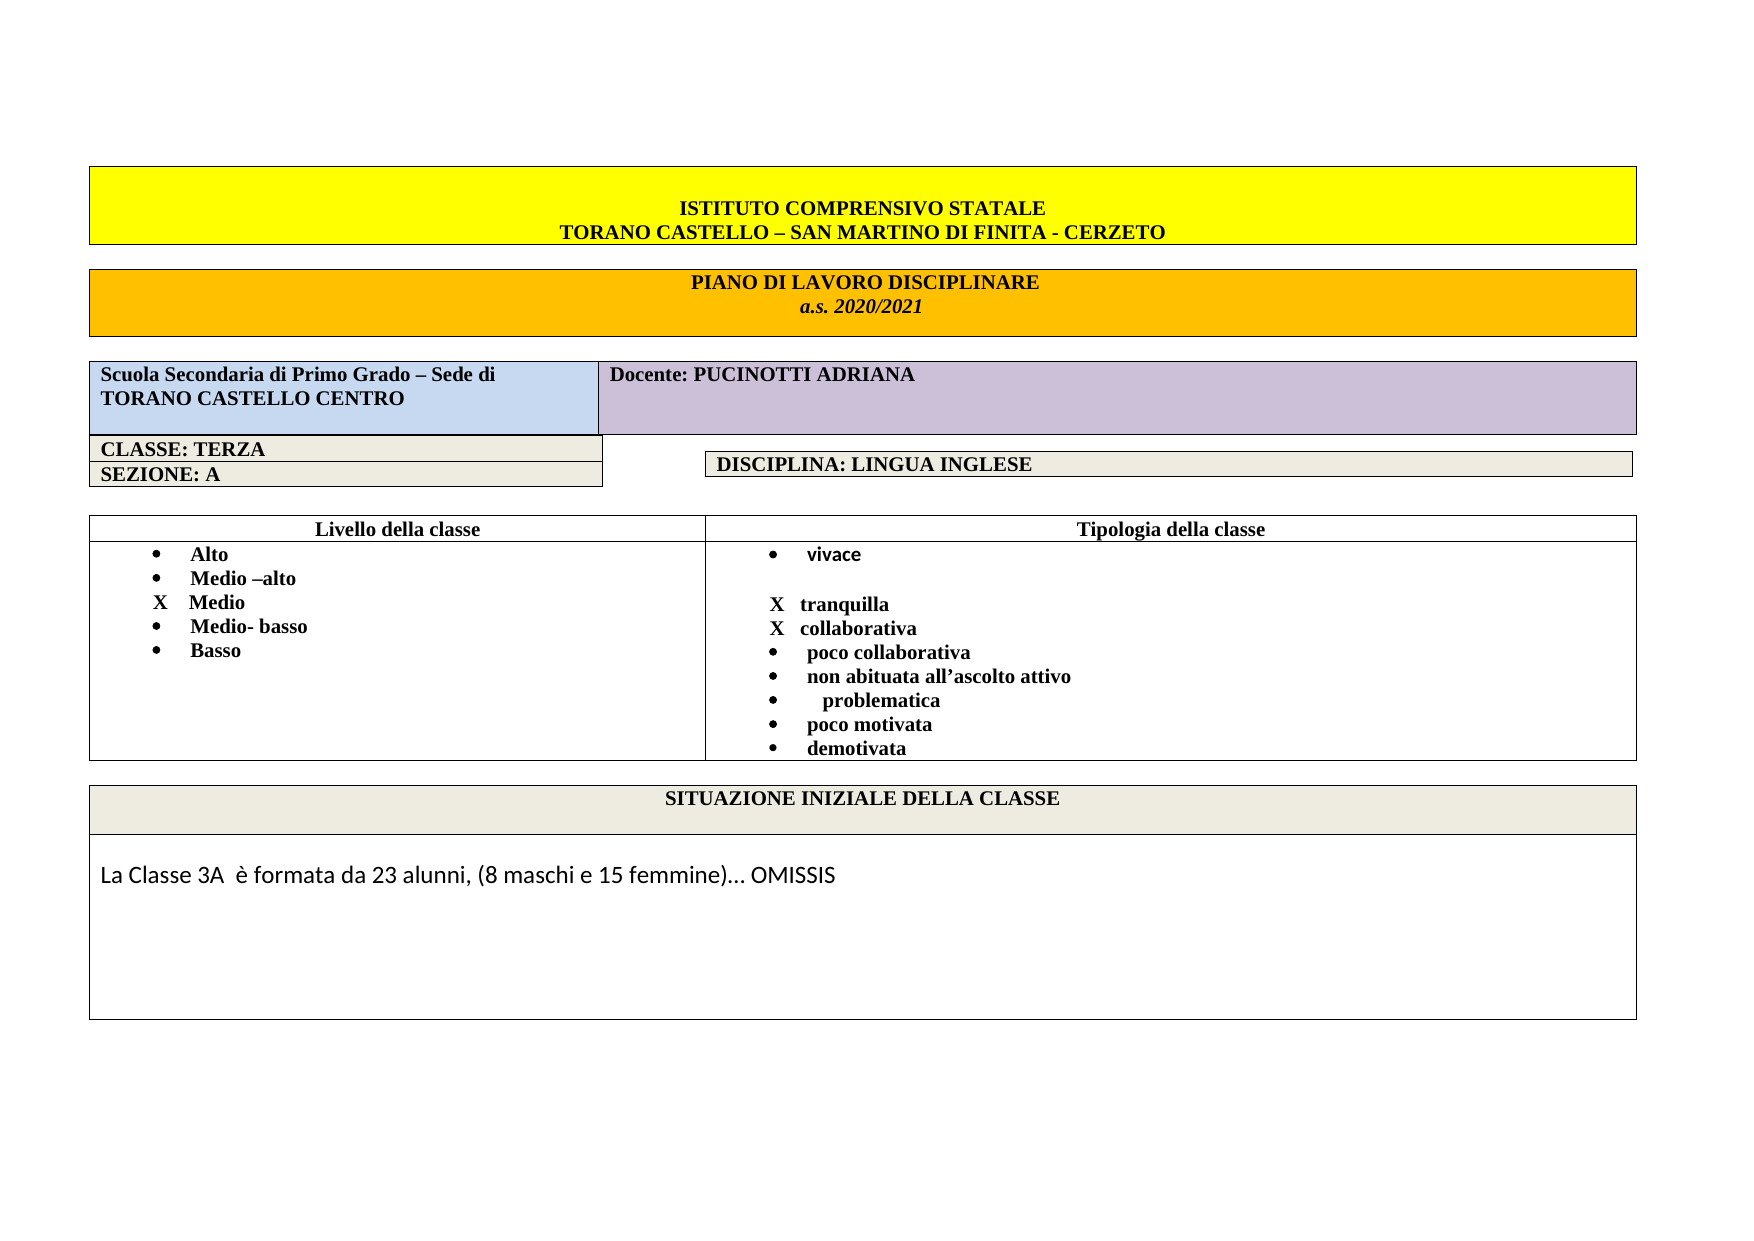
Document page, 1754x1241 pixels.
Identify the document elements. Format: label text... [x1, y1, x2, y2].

table_header DISCIPLINA: LINGUA INGLESE [706, 452, 1632, 476]
table_cell vivace X tranquilla X collaborativa poco collaborativa non abituata all’ascolto attivo problematica poco motivata demotivata [706, 542, 1636, 760]
table_header CLASSE: TERZA [90, 436, 602, 461]
table_cell Alto Medio –alto X Medio Medio- basso Basso [90, 542, 705, 760]
table_header Tipologia della classe [706, 516, 1636, 541]
table_cell SEZIONE: A [90, 462, 602, 486]
table_header SITUAZIONE INIZIALE DELLA CLASSE [90, 786, 1636, 834]
table_header Scuola Secondaria di Primo Grado – Sede di TORANO CASTELLO CENTRO [90, 362, 598, 434]
table_header ISTITUTO COMPRENSIVO STATALE TORANO CASTELLO – SAN MARTINO DI FINITA - CERZETO [90, 167, 1636, 244]
table_header Docente: PUCINOTTI ADRIANA [599, 362, 1636, 434]
table_header PIANO DI LAVORO DISCIPLINARE a.s. 2020/2021 [90, 270, 1636, 336]
table_cell La Classe 3A è formata da 23 alunni, (8 maschi e 15 femmine)… OMISSIS [90, 835, 1636, 1019]
table_header Livello della classe [90, 516, 705, 541]
